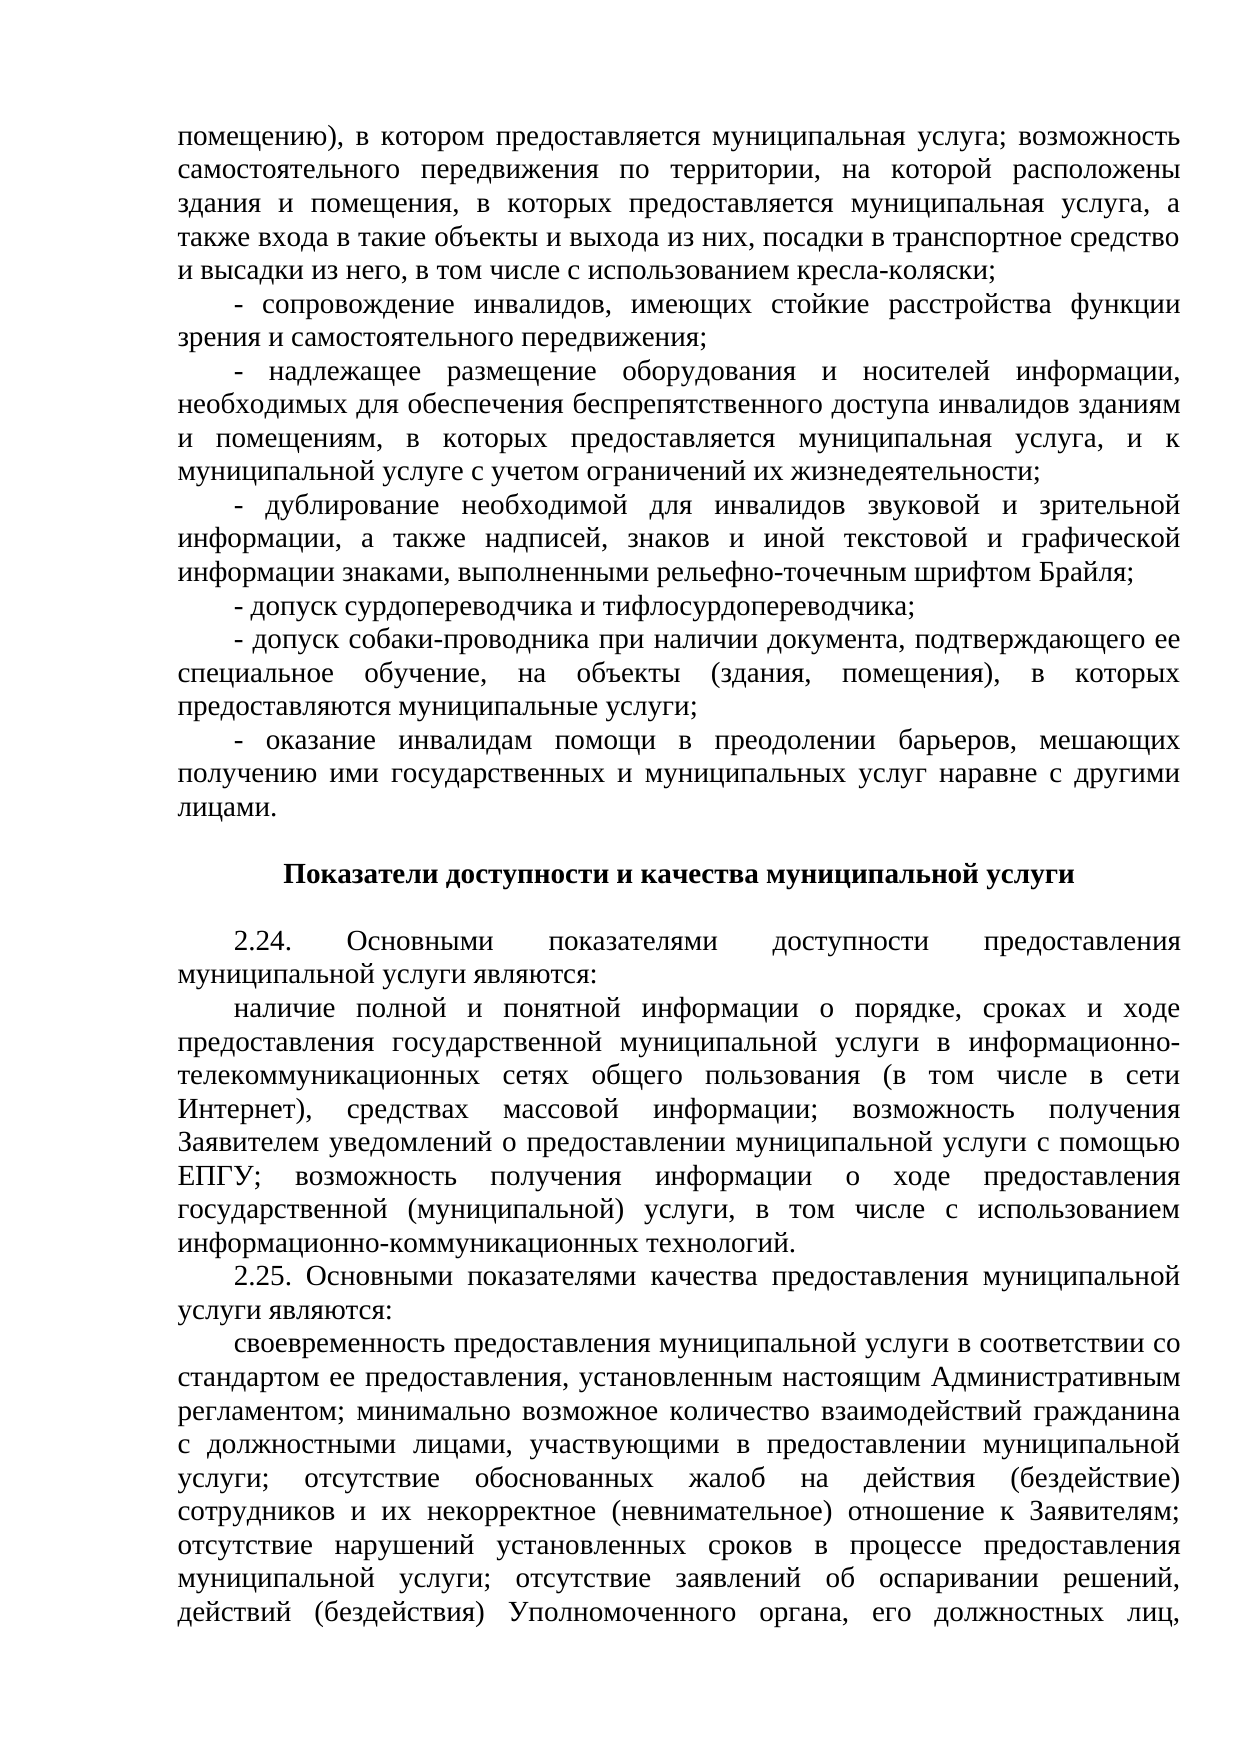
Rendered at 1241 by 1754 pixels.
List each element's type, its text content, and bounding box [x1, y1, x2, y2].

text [177, 1326, 1181, 1627]
text - допуск собаки-проводника при наличии документа, подтверждающего ее специальное обучение, на объекты (здания, помещения), в которых предоставляются муниципальные услуги; [177, 621, 1181, 722]
text - надлежащее размещение оборудования и носителей информации, необходимых для обеспечения беспрепятственного доступа инвалидов зданиям и помещениям, в которых предоставляется муниципальная услуга, и к муниципальной услуге с учетом ограничений их жизнедеятельности; [177, 353, 1181, 487]
title Показатели доступности и качества муниципальной услуги [177, 856, 1181, 889]
text - оказание инвалидам помощи в преодолении барьеров, мешающих получению ими государственных и муниципальных услуг наравне с другими лицами. [177, 722, 1181, 822]
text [177, 118, 1181, 286]
text наличие полной и понятной информации о порядке, сроках и ходе предоставления государственной муниципальной услуги в информационно-телекоммуникационных сетях общего пользования (в том числе в сети Интернет), средствах массовой информации; возможность получения Заявителем уведомлений о предоставлении муниципальной услуги с помощью ЕПГУ; возможность получения информации о ходе предоставления государственной (муниципальной) услуги, в том числе с использованием информационно-коммуникационных технологий. [177, 990, 1181, 1258]
text - допуск сурдопереводчика и тифлосурдопереводчика; [177, 588, 1181, 621]
text 2.25. Основными показателями качества предоставления муниципальной услуги являются: [177, 1258, 1181, 1326]
text - сопровождение инвалидов, имеющих стойкие расстройства функции зрения и самостоятельного передвижения; [177, 286, 1181, 353]
text - дублирование необходимой для инвалидов звуковой и зрительной информации, а также надписей, знаков и иной текстовой и графической информации знаками, выполненными рельефно-точечным шрифтом Брайля; [177, 487, 1181, 588]
text 2.24. Основными показателями доступности предоставления муниципальной услуги являются: [177, 923, 1181, 990]
